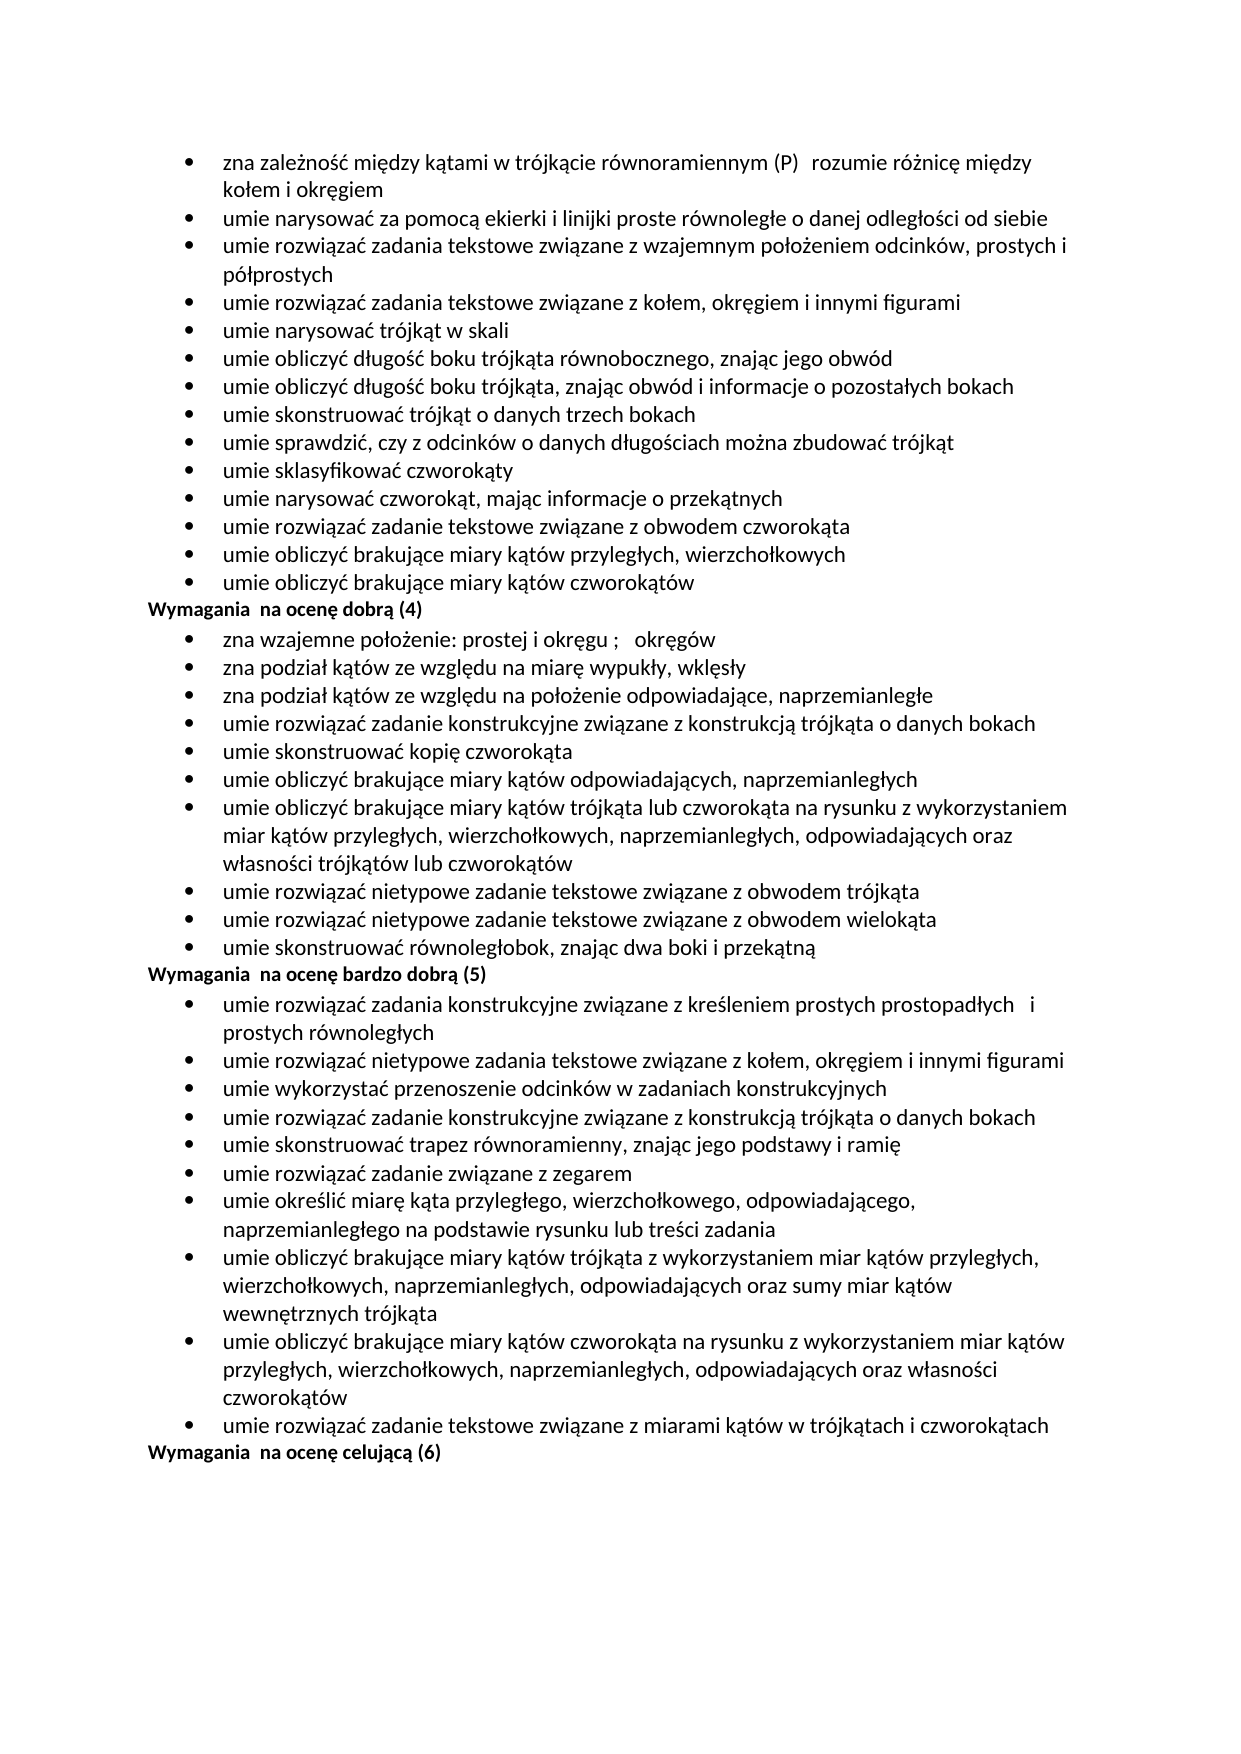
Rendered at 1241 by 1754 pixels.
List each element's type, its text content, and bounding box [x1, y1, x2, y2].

list umie obliczyć brakujące miary kątów czworokątów [185, 568, 1093, 596]
list zna zależność między kątami w trójkącie równoramiennym (P) rozumie różnicę między kołem i okręgiem [185, 148, 1093, 204]
list umie wykorzystać przenoszenie odcinków w zadaniach konstrukcyjnych [185, 1074, 1093, 1103]
list umie obliczyć brakujące miary kątów trójkąta lub czworokąta na rysunku z wykorzystaniem miar kątów przyległych, wierzchołkowych, naprzemianległych, odpowiadających oraz własności trójkątów lub czworokątów [185, 793, 1093, 877]
list umie rozwiązać nietypowe zadanie tekstowe związane z obwodem trójkąta [185, 877, 1093, 905]
list umie rozwiązać zadania tekstowe związane z wzajemnym położeniem odcinków, prostych i półprostych [185, 232, 1093, 288]
list umie skonstruować trójkąt o danych trzech bokach [185, 400, 1093, 428]
list umie rozwiązać zadania tekstowe związane z kołem, okręgiem i innymi figurami [185, 288, 1093, 316]
text Wymagania na ocenę celującą (6) [148, 1439, 1093, 1464]
list umie sprawdzić, czy z odcinków o danych długościach można zbudować trójkąt [185, 428, 1093, 456]
list umie skonstruować równoległobok, znając dwa boki i przekątną [185, 933, 1093, 961]
list umie rozwiązać zadanie związane z zegarem [185, 1159, 1093, 1187]
list umie narysować za pomocą ekierki i linijki proste równoległe o danej odległości od siebie [185, 204, 1093, 232]
list umie obliczyć długość boku trójkąta, znając obwód i informacje o pozostałych bokach [185, 372, 1093, 400]
list umie określić miarę kąta przyległego, wierzchołkowego, odpowiadającego, naprzemianległego na podstawie rysunku lub treści zadania [185, 1187, 1093, 1243]
text Wymagania na ocenę bardzo dobrą (5) [148, 961, 1093, 987]
list umie obliczyć brakujące miary kątów odpowiadających, naprzemianległych [185, 765, 1093, 793]
list umie skonstruować kopię czworokąta [185, 737, 1093, 765]
list zna wzajemne położenie: prostej i okręgu ; okręgów [185, 625, 1093, 653]
list umie skonstruować trapez równoramienny, znając jego podstawy i ramię [185, 1131, 1093, 1159]
list umie rozwiązać zadanie tekstowe związane z miarami kątów w trójkątach i czworokątach [185, 1411, 1093, 1439]
list umie rozwiązać nietypowe zadania tekstowe związane z kołem, okręgiem i innymi figurami [185, 1047, 1093, 1074]
list umie sklasyfikować czworokąty [185, 456, 1093, 484]
list umie narysować czworokąt, mając informacje o przekątnych [185, 484, 1093, 512]
list umie obliczyć długość boku trójkąta równobocznego, znając jego obwód [185, 344, 1093, 372]
list umie obliczyć brakujące miary kątów przyległych, wierzchołkowych [185, 540, 1093, 568]
list umie obliczyć brakujące miary kątów czworokąta na rysunku z wykorzystaniem miar kątów przyległych, wierzchołkowych, naprzemianległych, odpowiadających oraz własności czworokątów [185, 1327, 1093, 1411]
list zna podział kątów ze względu na położenie odpowiadające, naprzemianległe [185, 681, 1093, 709]
list umie obliczyć brakujące miary kątów trójkąta z wykorzystaniem miar kątów przyległych, wierzchołkowych, naprzemianległych, odpowiadających oraz sumy miar kątów wewnętrznych trójkąta [185, 1243, 1093, 1327]
text Wymagania na ocenę dobrą (4) [148, 596, 1093, 621]
list umie rozwiązać nietypowe zadanie tekstowe związane z obwodem wielokąta [185, 905, 1093, 933]
list zna podział kątów ze względu na miarę wypukły, wklęsły [185, 653, 1093, 681]
list umie rozwiązać zadanie konstrukcyjne związane z konstrukcją trójkąta o danych bokach [185, 1103, 1093, 1131]
list umie rozwiązać zadania konstrukcyjne związane z kreśleniem prostych prostopadłych i prostych równoległych [185, 991, 1093, 1047]
list umie narysować trójkąt w skali [185, 316, 1093, 344]
list umie rozwiązać zadanie konstrukcyjne związane z konstrukcją trójkąta o danych bokach [185, 709, 1093, 737]
list umie rozwiązać zadanie tekstowe związane z obwodem czworokąta [185, 512, 1093, 540]
